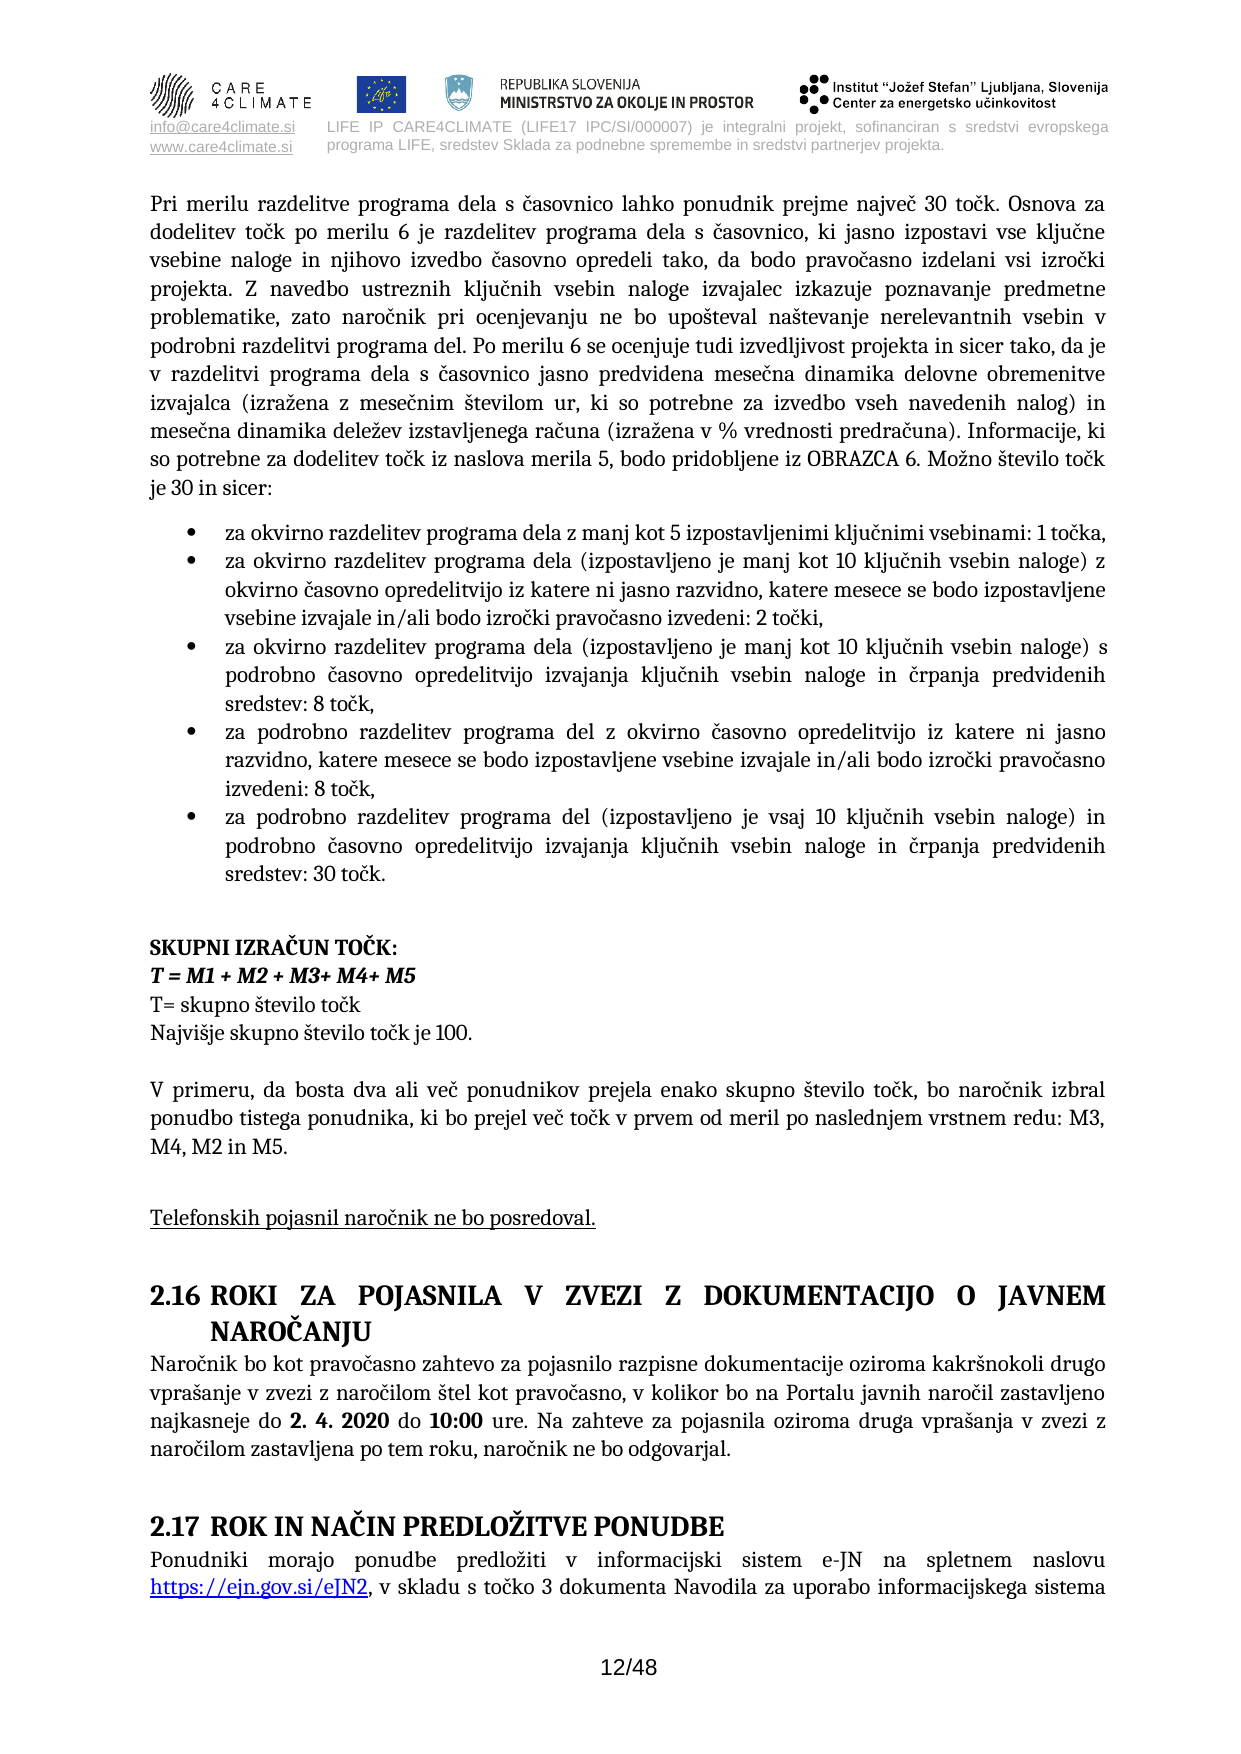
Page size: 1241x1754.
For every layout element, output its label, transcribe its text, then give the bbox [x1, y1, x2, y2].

text SKUPNI IZRAČUN TOČK: [150, 934, 1107, 961]
text Naročnik bo kot pravočasno zahtevo za pojasnilo razpisne dokumentacije oziroma kakršnokoli drugo vprašanje v zvezi z naročilom štel kot pravočasno, v kolikor bo na Portalu javnih naročil zastavljeno najkasneje do 2. 4. 2020 do 10:00 ure. Na zahteve za pojasnila oziroma druga vprašanja v zvezi z naročilom zastavljena po tem roku, naročnik ne bo odgovarjal. [150, 1351, 1107, 1463]
list za okvirno razdelitev programa dela (izpostavljeno je manj kot 10 ključnih vsebin naloge) s podrobno časovno opredelitvijo izvajanja ključnih vsebin naloge in črpanja predvidenih sredstev: 8 točk, [187, 633, 1107, 717]
subtitle ROK IN NAČIN PREDLOŽITVE PONUDBE [150, 1510, 1107, 1543]
list za okvirno razdelitev programa dela (izpostavljeno je manj kot 10 ključnih vsebin naloge) z okvirno časovno opredelitvijo iz katere ni jasno razvidno, katere mesece se bodo izpostavljene vsebine izvajale in/ali bodo izročki pravočasno izvedeni: 2 točki, [187, 548, 1107, 631]
subtitle ROKI ZA POJASNILA V ZVEZI Z DOKUMENTACIJO O JAVNEM NAROČANJU [150, 1279, 1107, 1348]
list za podrobno razdelitev programa del (izpostavljeno je vsaj 10 ključnih vsebin naloge) in podrobno časovno opredelitvijo izvajanja ključnih vsebin naloge in črpanja predvidenih sredstev: 30 točk. [187, 804, 1107, 887]
text Pri merilu razdelitve programa dela s časovnico lahko ponudnik prejme največ 30 točk. Osnova za dodelitev točk po merilu 6 je razdelitev programa dela s časovnico, ki jasno izpostavi vse ključne vsebine naloge in njihovo izvedbo časovno opredeli tako, da bodo pravočasno izdelani vsi izročki projekta. Z navedbo ustreznih ključnih vsebin naloge izvajalec izkazuje poznavanje predmetne problematike, zato naročnik pri ocenjevanju ne bo upošteval naštevanje nerelevantnih vsebin v podrobni razdelitvi programa del. Po merilu 6 se ocenjuje tudi izvedljivost projekta in sicer tako, da je v razdelitvi programa dela s časovnico jasno predvidena mesečna dinamika delovne obremenitve izvajalca (izražena z mesečnim številom ur, ki so potrebne za izvedbo vseh navedenih nalog) in mesečna dinamika deležev izstavljenega računa (izražena v % vrednosti predračuna). Informacije, ki so potrebne za dodelitev točk iz naslova merila 5, bodo pridobljene iz OBRAZCA 6. Možno število točk je 30 in sicer: [150, 190, 1107, 501]
text Telefonskih pojasnil naročnik ne bo posredoval. [150, 1205, 1107, 1231]
list za podrobno razdelitev programa del z okvirno časovno opredelitvijo iz katere ni jasno razvidno, katere mesece se bodo izpostavljene vsebine izvajale in/ali bodo izročki pravočasno izvedeni: 8 točk, [187, 719, 1107, 802]
picture [799, 73, 1108, 116]
list za okvirno razdelitev programa dela z manj kot 5 izpostavljenimi ključnimi vsebinami: 1 točka, [187, 520, 1107, 546]
text T= skupno število točk [150, 991, 1107, 1018]
picture [356, 76, 407, 113]
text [150, 1546, 1107, 1600]
text T = M1 + M2 + M3+ M4+ M5 [150, 963, 1107, 989]
picture [439, 71, 758, 113]
text Najvišje skupno število točk je 100. [150, 1020, 1107, 1046]
text V primeru, da bosta dva ali več ponudnikov prejela enako skupno število točk, bo naročnik izbral ponudbo tistega ponudnika, ki bo prejel več točk v prvem od meril po naslednjem vrstnem redu: M3, M4, M2 in M5. [150, 1077, 1107, 1160]
picture [150, 73, 311, 118]
